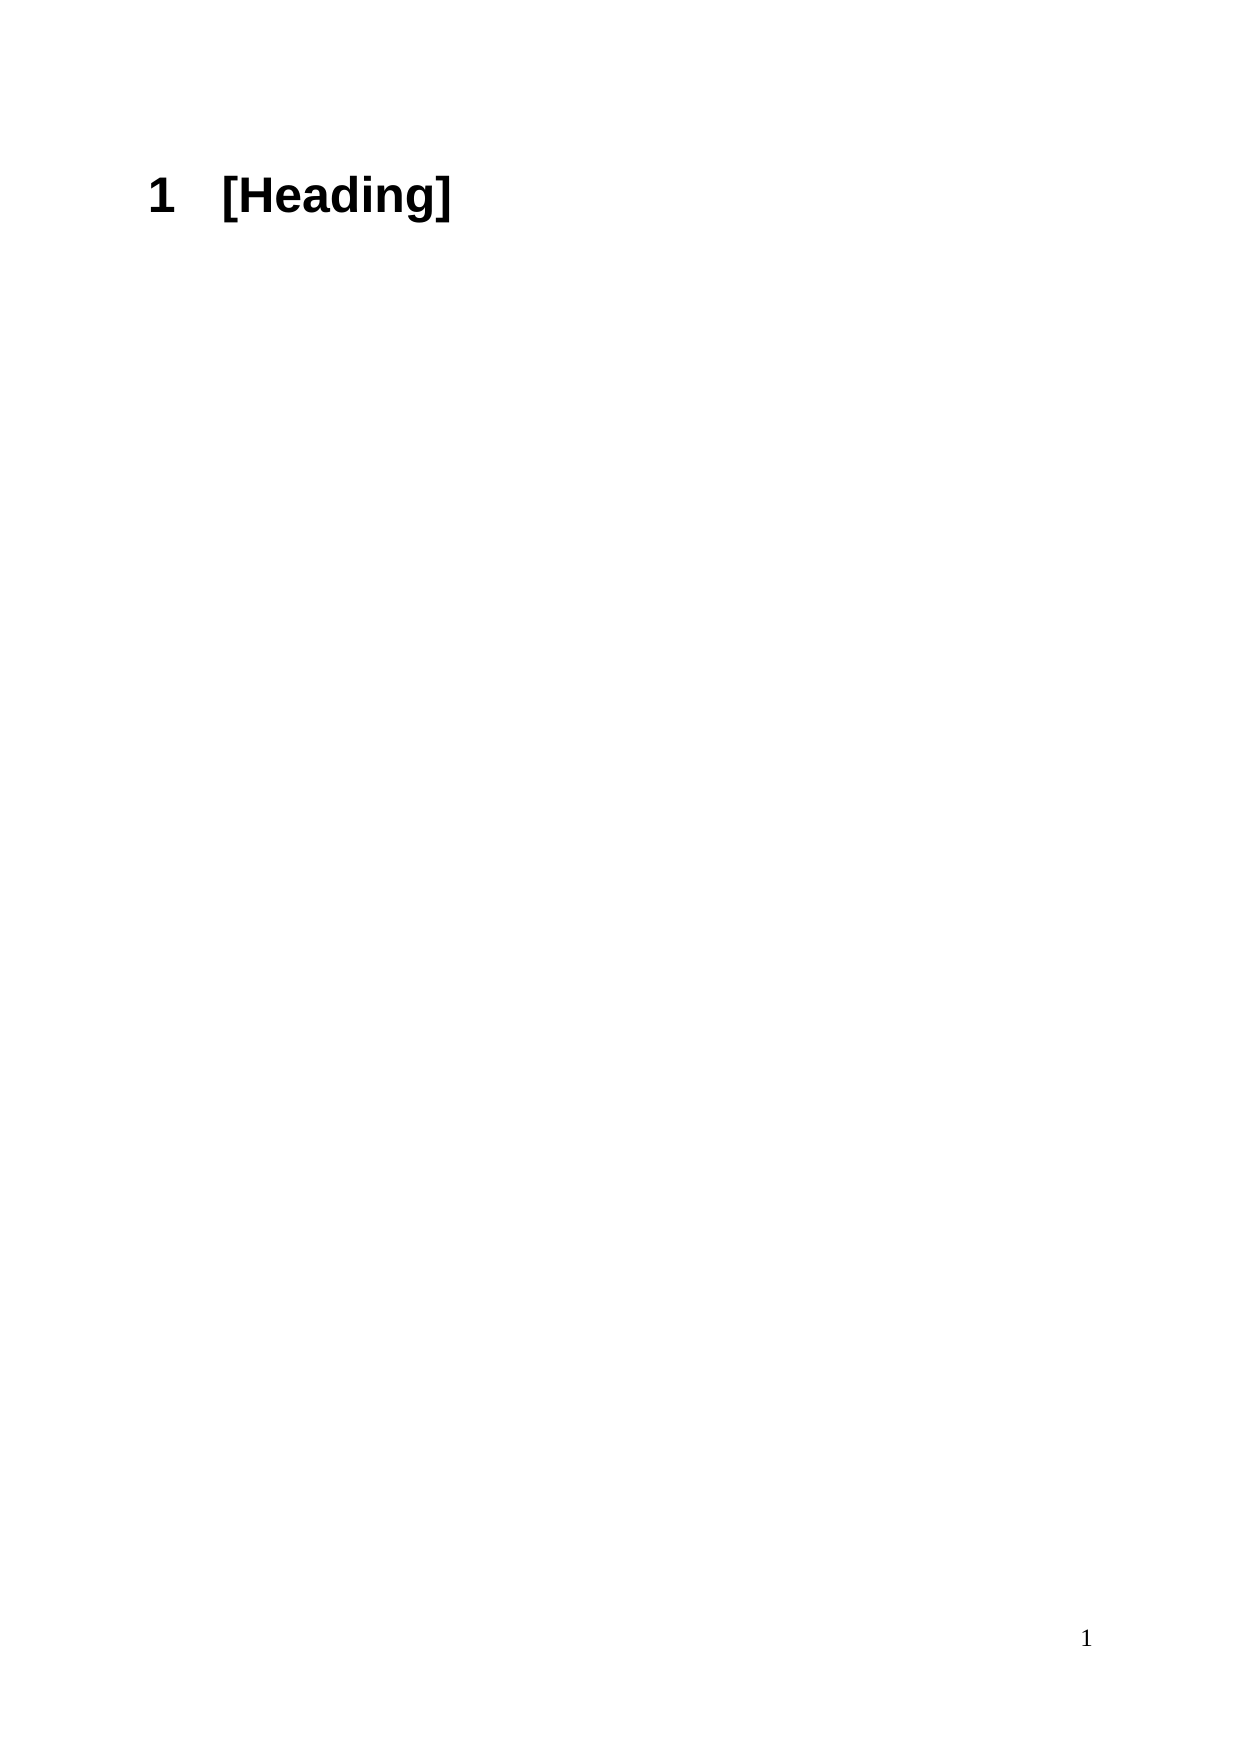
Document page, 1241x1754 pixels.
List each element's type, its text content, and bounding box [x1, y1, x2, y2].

text [Heading] [148, 165, 1092, 223]
